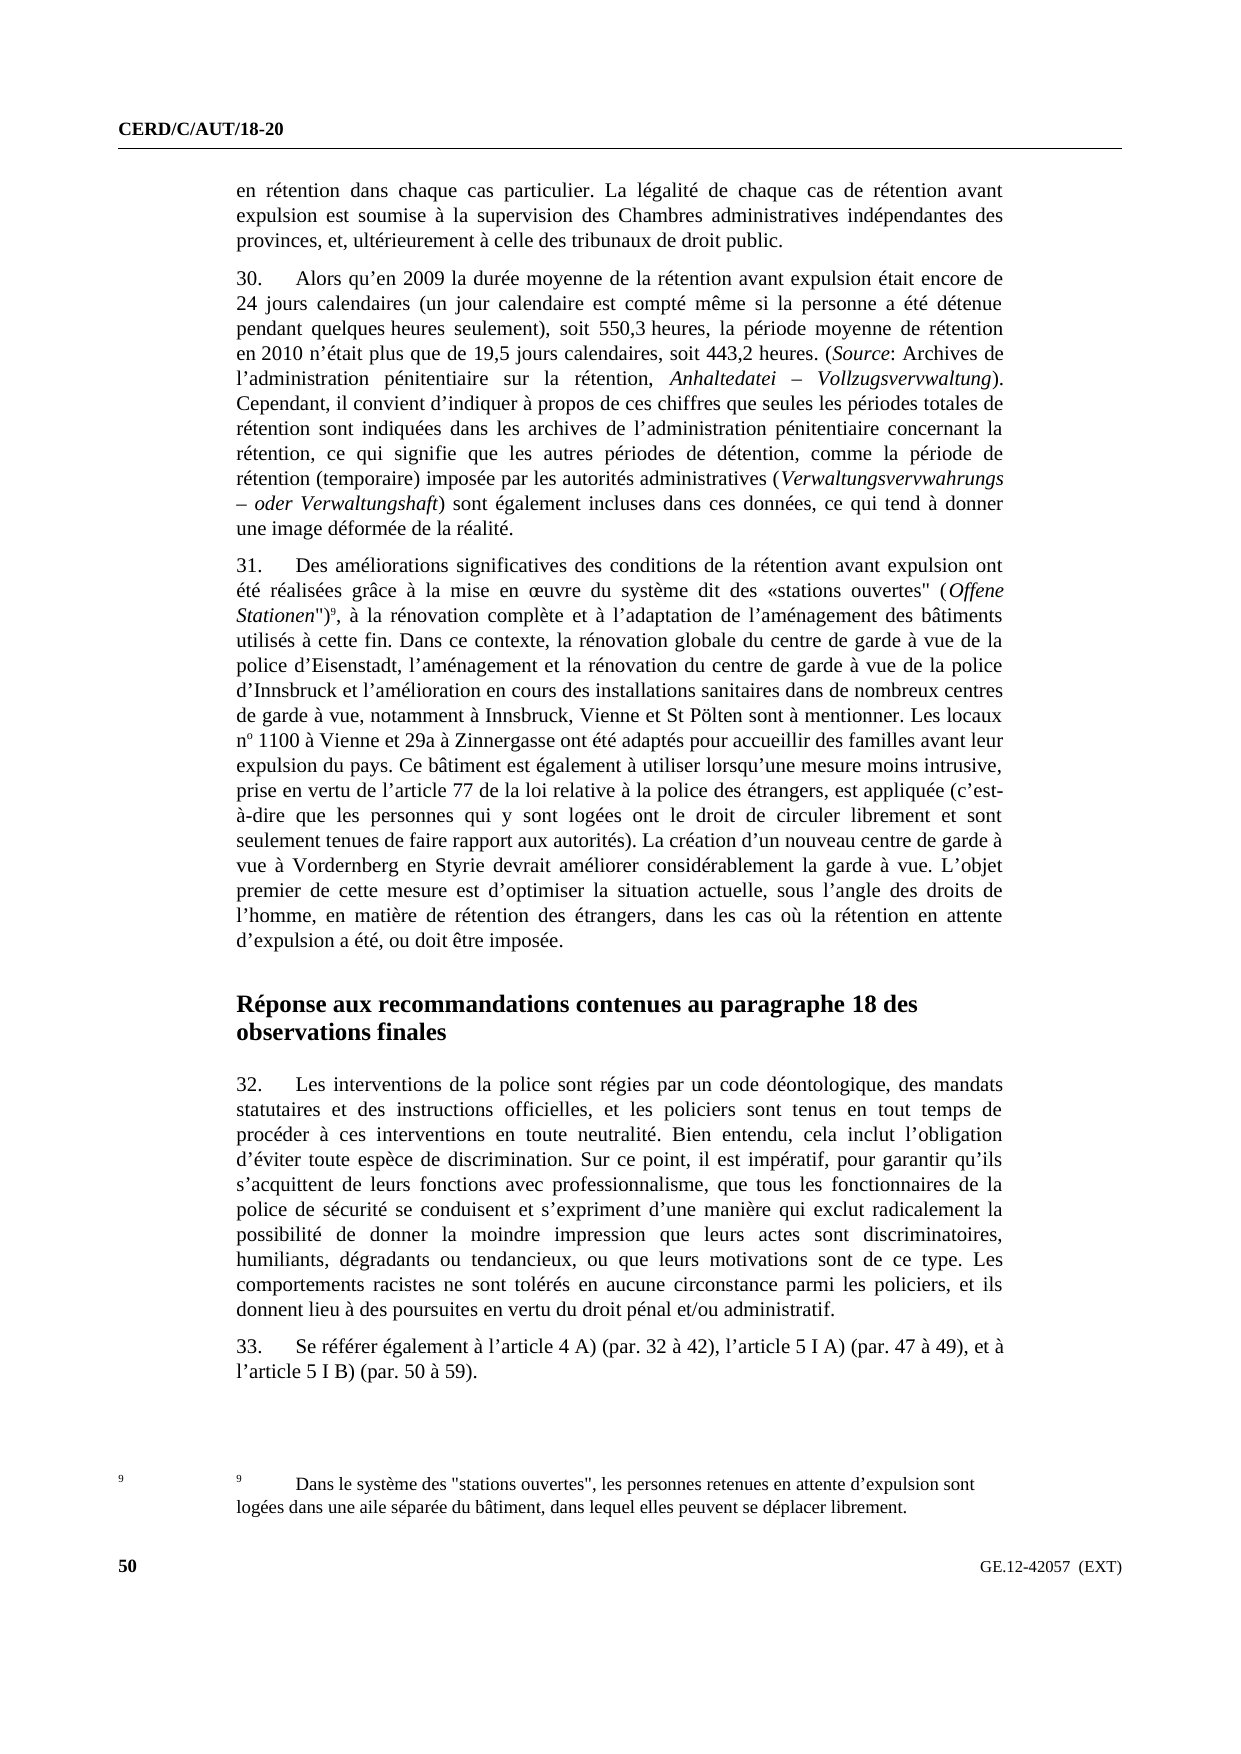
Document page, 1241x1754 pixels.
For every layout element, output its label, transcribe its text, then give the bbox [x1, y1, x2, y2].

text 32. Les interventions de la police sont régies par un code déontologique, des mandats statutaires et des instructions officielles, et les policiers sont tenus en tout temps de procéder à ces interventions en toute neutralité. Bien entendu, cela inclut l’obligation d’éviter toute espèce de discrimination. Sur ce point, il est impératif, pour garantir qu’ils s’acquittent de leurs fonctions avec professionnalisme, que tous les fonctionnaires de la police de sécurité se conduisent et s’expriment d’une manière qui exclut radicalement la possibilité de donner la moindre impression que leurs actes sont discriminatoires, humiliants, dégradants ou tendancieux, ou que leurs motivations sont de ce type. Les comportements racistes ne sont tolérés en aucune circonstance parmi les policiers, et ils donnent lieu à des poursuites en vertu du droit pénal et/ou administratif. [236, 1071, 1004, 1321]
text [236, 177, 1004, 252]
text 30. Alors qu’en 2009 la durée moyenne de la rétention avant expulsion était encore de 24 jours calendaires (un jour calendaire est compté même si la personne a été détenue pendant quelques heures seulement), soit 550,3 heures, la période moyenne de rétention en 2010 n’était plus que de 19,5 jours calendaires, soit 443,2 heures. (Source: Archives de l’administration pénitentiaire sur la rétention, Anhaltedatei – Vollzugsvervwaltung). Cependant, il convient d’indiquer à propos de ces chiffres que seules les périodes totales de rétention sont indiquées dans les archives de l’administration pénitentiaire concernant la rétention, ce qui signifie que les autres périodes de détention, comme la période de rétention (temporaire) imposée par les autorités administratives (Verwaltungsvervwahrungs – oder Verwaltungshaft) sont également incluses dans ces données, ce qui tend à donner une image déformée de la réalité. [236, 265, 1004, 540]
text 33. Se référer également à l’article 4 A) (par. 32 à 42), l’article 5 I A) (par. 47 à 49), et à l’article 5 I B) (par. 50 à 59). [236, 1333, 1004, 1383]
text Réponse aux recommandations contenues au paragraphe 18 des observations finales [118, 990, 1004, 1046]
text 31. Des améliorations significatives des conditions de la rétention avant expulsion ont été réalisées grâce à la mise en œuvre du système dit des «stations ouvertes" (Offene Stationen")9, à la rénovation complète et à l’adaptation de l’aménagement des bâtiments utilisés à cette fin. Dans ce contexte, la rénovation globale du centre de garde à vue de la police d’Eisenstadt, l’aménagement et la rénovation du centre de garde à vue de la police d’Innsbruck et l’amélioration en cours des installations sanitaires dans de nombreux centres de garde à vue, notamment à Innsbruck, Vienne et St Pölten sont à mentionner. Les locaux no 1100 à Vienne et 29a à Zinnergasse ont été adaptés pour accueillir des familles avant leur expulsion du pays. Ce bâtiment est également à utiliser lorsqu’une mesure moins intrusive, prise en vertu de l’article 77 de la loi relative à la police des étrangers, est appliquée (c’est-à-dire que les personnes qui y sont logées ont le droit de circuler librement et sont seulement tenues de faire rapport aux autorités). La création d’un nouveau centre de garde à vue à Vordernberg en Styrie devrait améliorer considérablement la garde à vue. L’objet premier de cette mesure est d’optimiser la situation actuelle, sous l’angle des droits de l’homme, en matière de rétention des étrangers, dans les cas où la rétention en attente d’expulsion a été, ou doit être imposée. [236, 552, 1004, 952]
